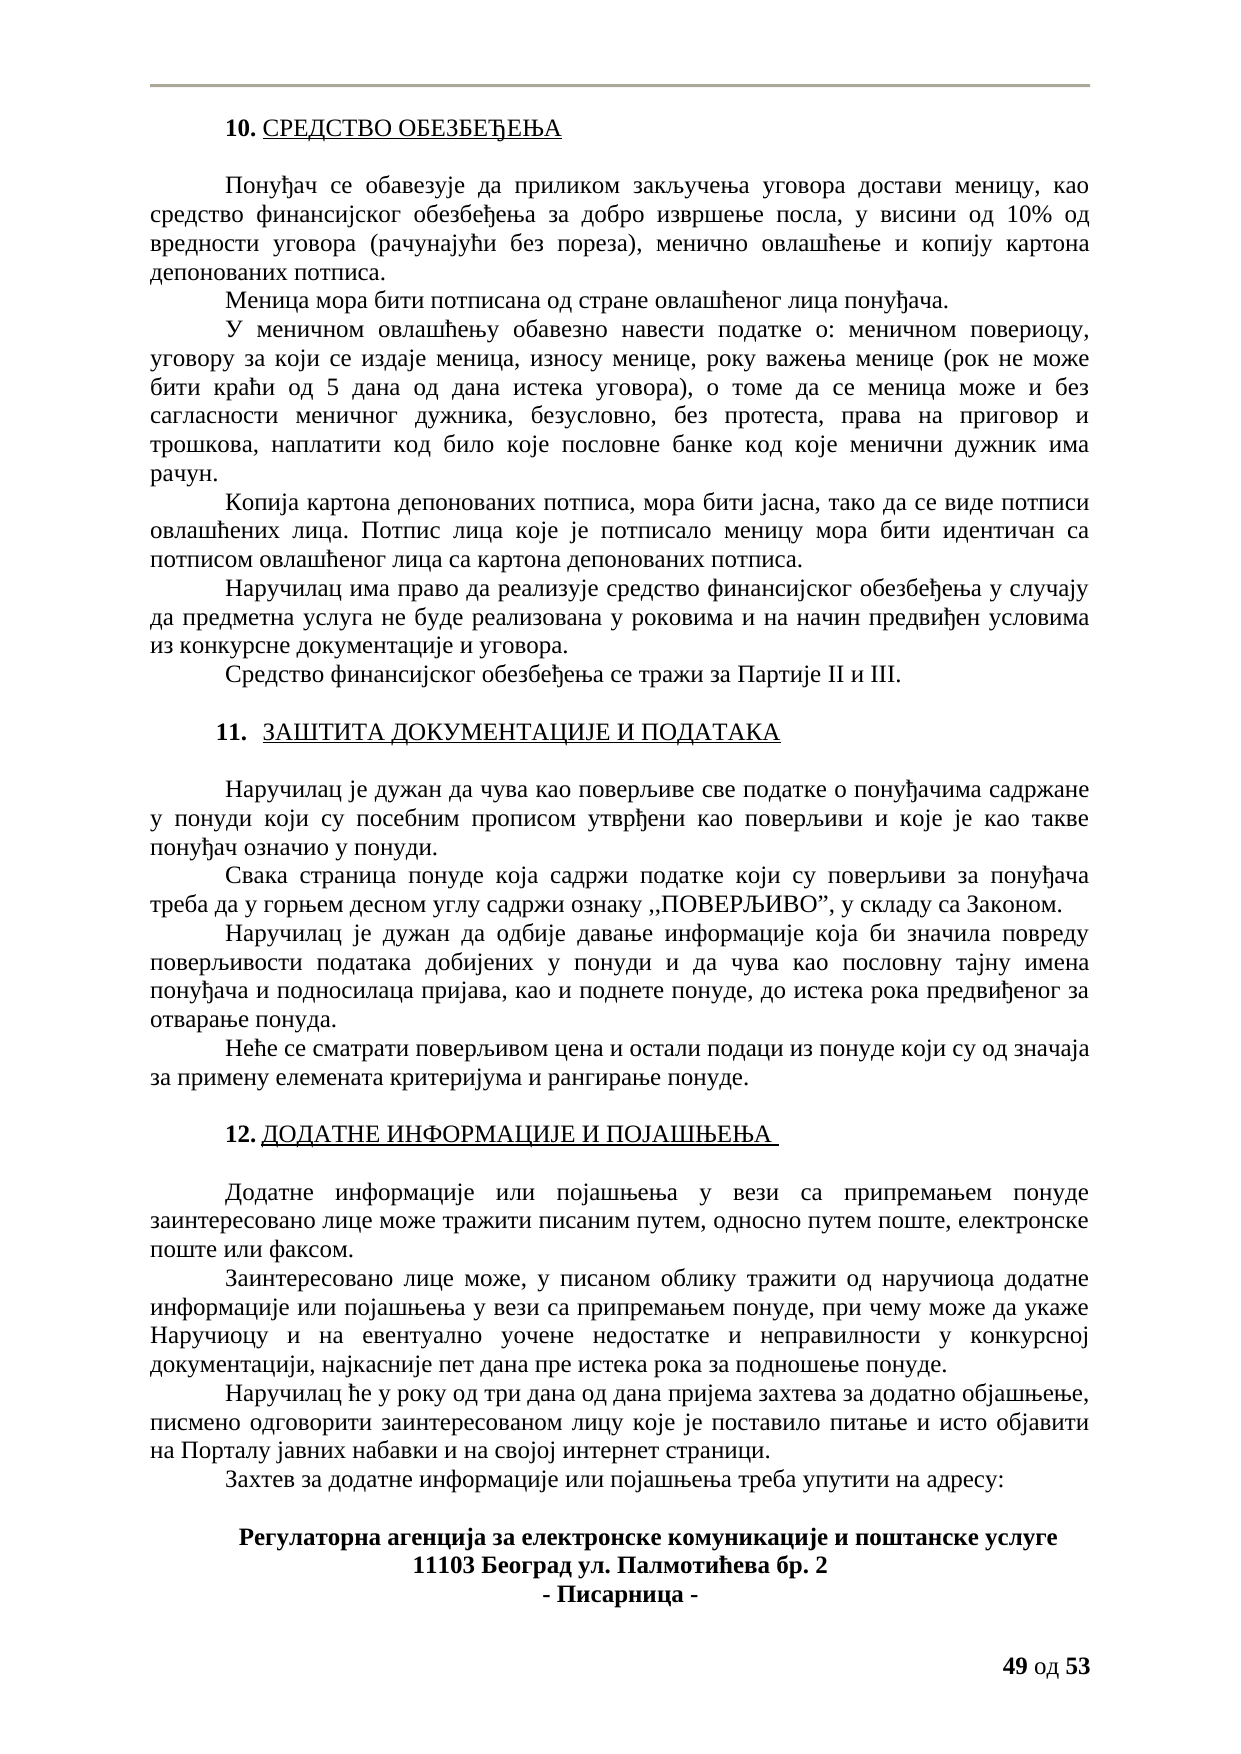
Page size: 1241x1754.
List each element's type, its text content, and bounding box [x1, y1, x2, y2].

text Копија картона депонованих потписа, мора бити јасна, тако да се виде потписи овлашћених лица. Потпис лица које је потписало меницу мора бити идентичан са потписом овлашћеног лица са картона депонованих потписа. [150, 487, 1090, 573]
text Захтев за додатне информације или појашњења треба упутити на адресу: [150, 1464, 1090, 1493]
text 11103 Београд ул. Палмотићева бр. 2 [150, 1550, 1090, 1579]
text У меничном овлашћењу обавезно навести податке о: меничном повериоцу, уговору за који се издаје меница, износу менице, року важења менице (рок не може бити краћи од 5 дана од дана истека уговора), о томе да се меница може и без сагласности меничног дужника, безусловно, без протеста, права на приговор и трошкова, наплатити код било које пословне банке код које менични дужник има рачун. [150, 314, 1090, 487]
text Наручилац је дужан да чува као поверљиве све податке о понуђачима садржане у понуди који су посебним прописом утврђени као поверљиви и које је као такве понуђач означио у понуди. [150, 774, 1090, 860]
list СРЕДСТВО ОБЕЗБЕЂЕЊА [225, 113, 1090, 142]
text Средство финансијског обезбеђења се тражи за Партије II и III. [150, 659, 1090, 688]
text Свака страница понуде која садржи податке који су поверљиви за понуђача треба да у горњем десном углу садржи ознаку ,,ПОВЕРЉИВО”, у складу са Законом. [150, 860, 1090, 918]
text Наручилац је дужан да одбије давање информације која би значила повреду поверљивости података добијених у понуди и да чува као пословну тајну имена понуђача и подносилаца пријава, као и поднете понуде, до истека рока предвиђеног за отварање понуда. [150, 918, 1090, 1033]
list ДОДАТНЕ ИНФОРМАЦИЈЕ И ПОЈАШЊЕЊА [225, 1119, 1090, 1148]
text Додатне информације или појашњења у вези са припремањем понуде заинтересовано лице може тражити писаним путем, односно путем поште, електронске поште или факсом. [150, 1177, 1090, 1263]
text Наручилац ће у року од три дана од дана пријема захтева за додатно објашњење, писмено одговорити заинтересованом лицу које је поставило питање и исто објавити на Порталу јавних набавки и на својој интернет страници. [150, 1378, 1090, 1464]
text Регулаторна агенција за електронске комуникације и поштанске услуге [206, 1522, 1090, 1550]
text Понуђач се обавезује да приликом закључења уговора достави меницу, као средство финансијског обезбеђења за добро извршење посла, у висини од 10% од вредности уговора (рачунајући без пореза), менично овлашћење и копију картона депонованих потписа. [150, 170, 1090, 285]
text Наручилац има право да реализује средство финансијског обезбеђења у случају да предметна услуга не буде реализована у роковима и на начин предвиђен условима из конкурсне документације и уговора. [150, 573, 1090, 659]
text Неће се сматрати поверљивом цена и остали подаци из понуде који су од значаја за примену елемената критеријума и рангирање понуде. [150, 1033, 1090, 1090]
list ЗАШТИТА ДОКУМЕНТАЦИЈЕ И ПОДАТАКА [216, 717, 1090, 745]
text Заинтересовано лице може, у писаном облику тражити од наручиоца додатне информације или појашњења у вези са припремањем понуде, при чему може да укаже Наручиоцу и на евентуално уочене недостатке и неправилности у конкурсној документацији, најкасније пет дана пре истека рока за подношење понуде. [150, 1263, 1090, 1378]
text - Писарница - [150, 1579, 1090, 1608]
text Меница мора бити потписана од стране овлашћеног лица понуђача. [150, 285, 1090, 314]
